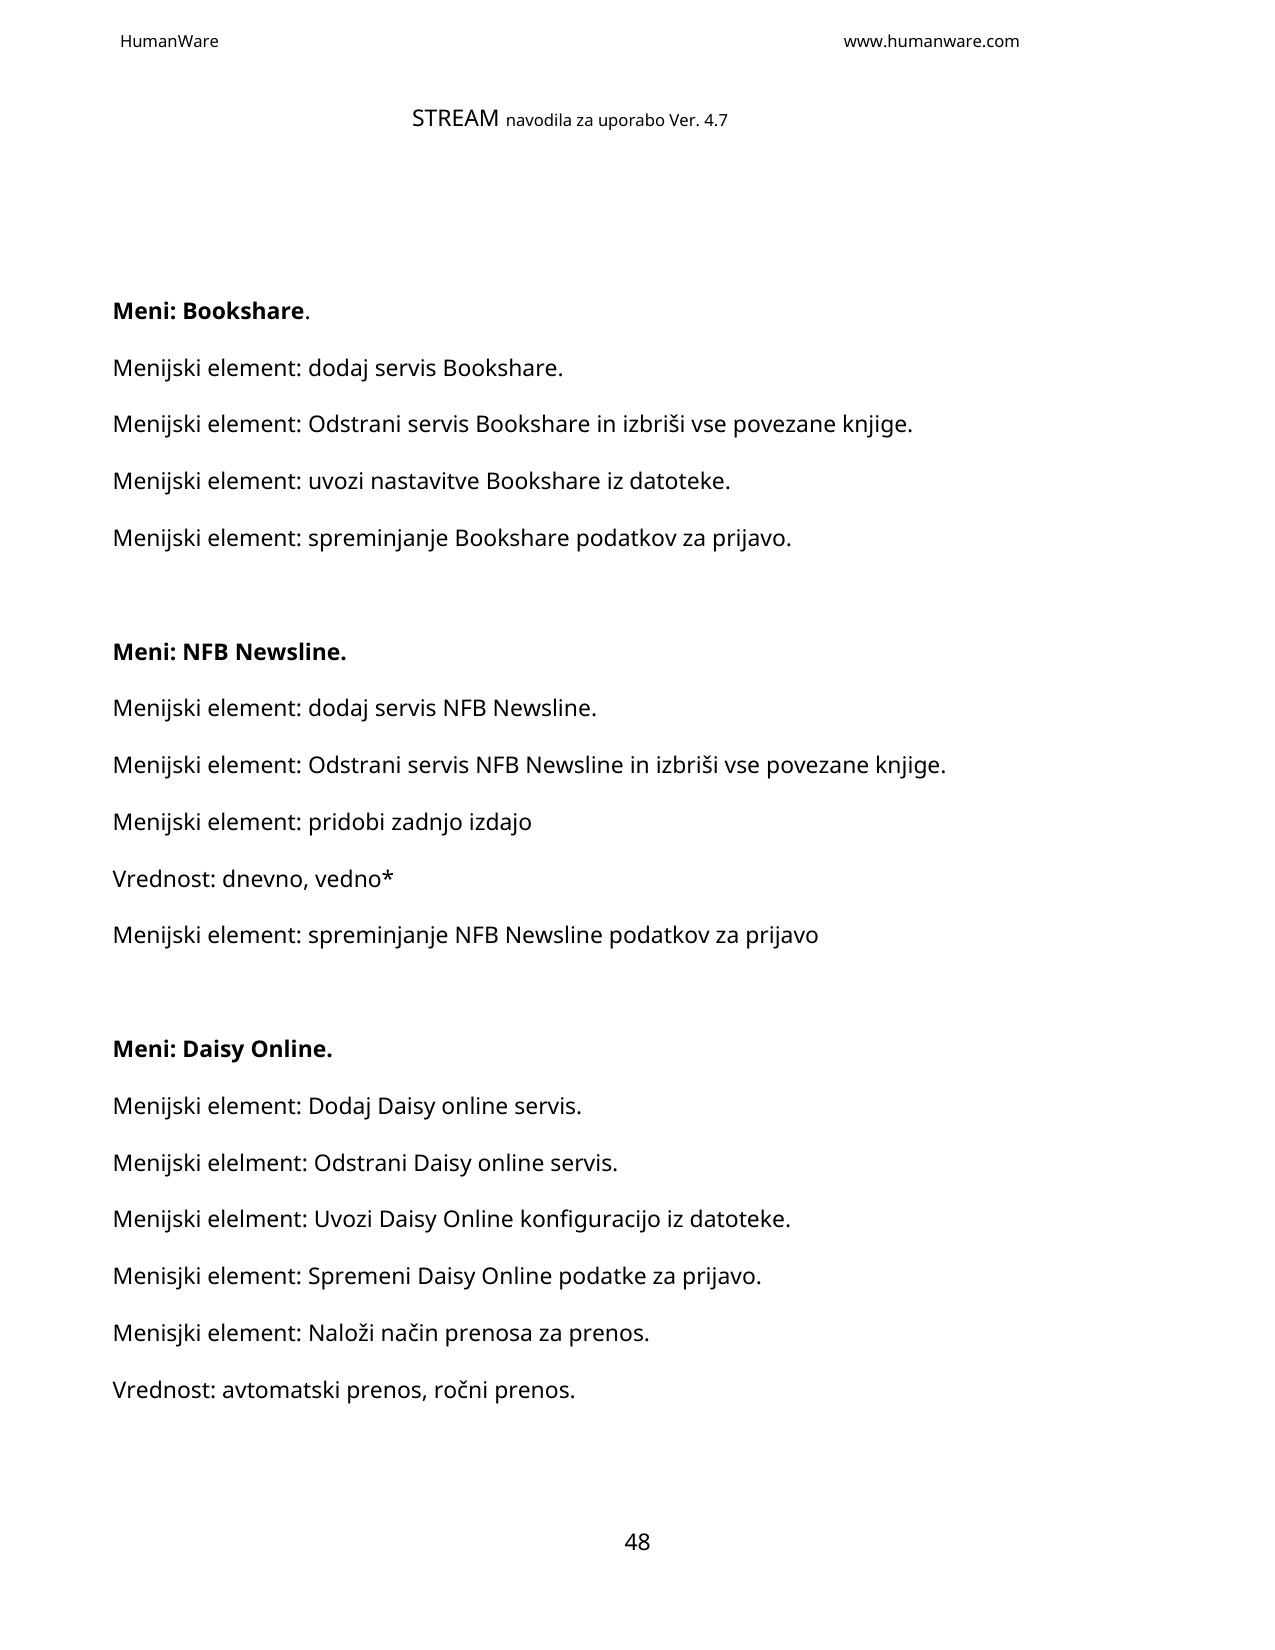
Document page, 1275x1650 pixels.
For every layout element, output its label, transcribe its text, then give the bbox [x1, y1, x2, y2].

text Menijski element: Dodaj Daisy online servis. [112, 1090, 1162, 1121]
text Meni: Daisy Online. [112, 1033, 1162, 1064]
text Vrednost: avtomatski prenos, ročni prenos. [112, 1373, 1162, 1405]
text Meni: Bookshare. [112, 295, 1162, 326]
text Menijski elelment: Odstrani Daisy online servis. [112, 1146, 1162, 1178]
text Menijski element: pridobi zadnjo izdajo [112, 806, 1162, 837]
text Menijski element: Odstrani servis Bookshare in izbriši vse povezane knjige. [112, 408, 1162, 440]
text Menijski element: dodaj servis NFB Newsline. [112, 692, 1162, 723]
text Menijski element: uvozi nastavitve Bookshare iz datoteke. [112, 465, 1162, 496]
text Menijski element: Odstrani servis NFB Newsline in izbriši vse povezane knjige. [112, 749, 1162, 780]
text Vrednost: dnevno, vedno* [112, 863, 1162, 894]
text Meni: NFB Newsline. [112, 636, 1162, 667]
text Menijski element: dodaj servis Bookshare. [112, 352, 1162, 383]
text Menijski elelment: Uvozi Daisy Online konfiguracijo iz datoteke. [112, 1203, 1162, 1234]
text Menijski element: spreminjanje Bookshare podatkov za prijavo. [112, 522, 1162, 553]
text Menisjki element: Naloži način prenosa za prenos. [112, 1317, 1162, 1348]
text Menijski element: spreminjanje NFB Newsline podatkov za prijavo [112, 919, 1162, 951]
text Menisjki element: Spremeni Daisy Online podatke za prijavo. [112, 1260, 1162, 1291]
